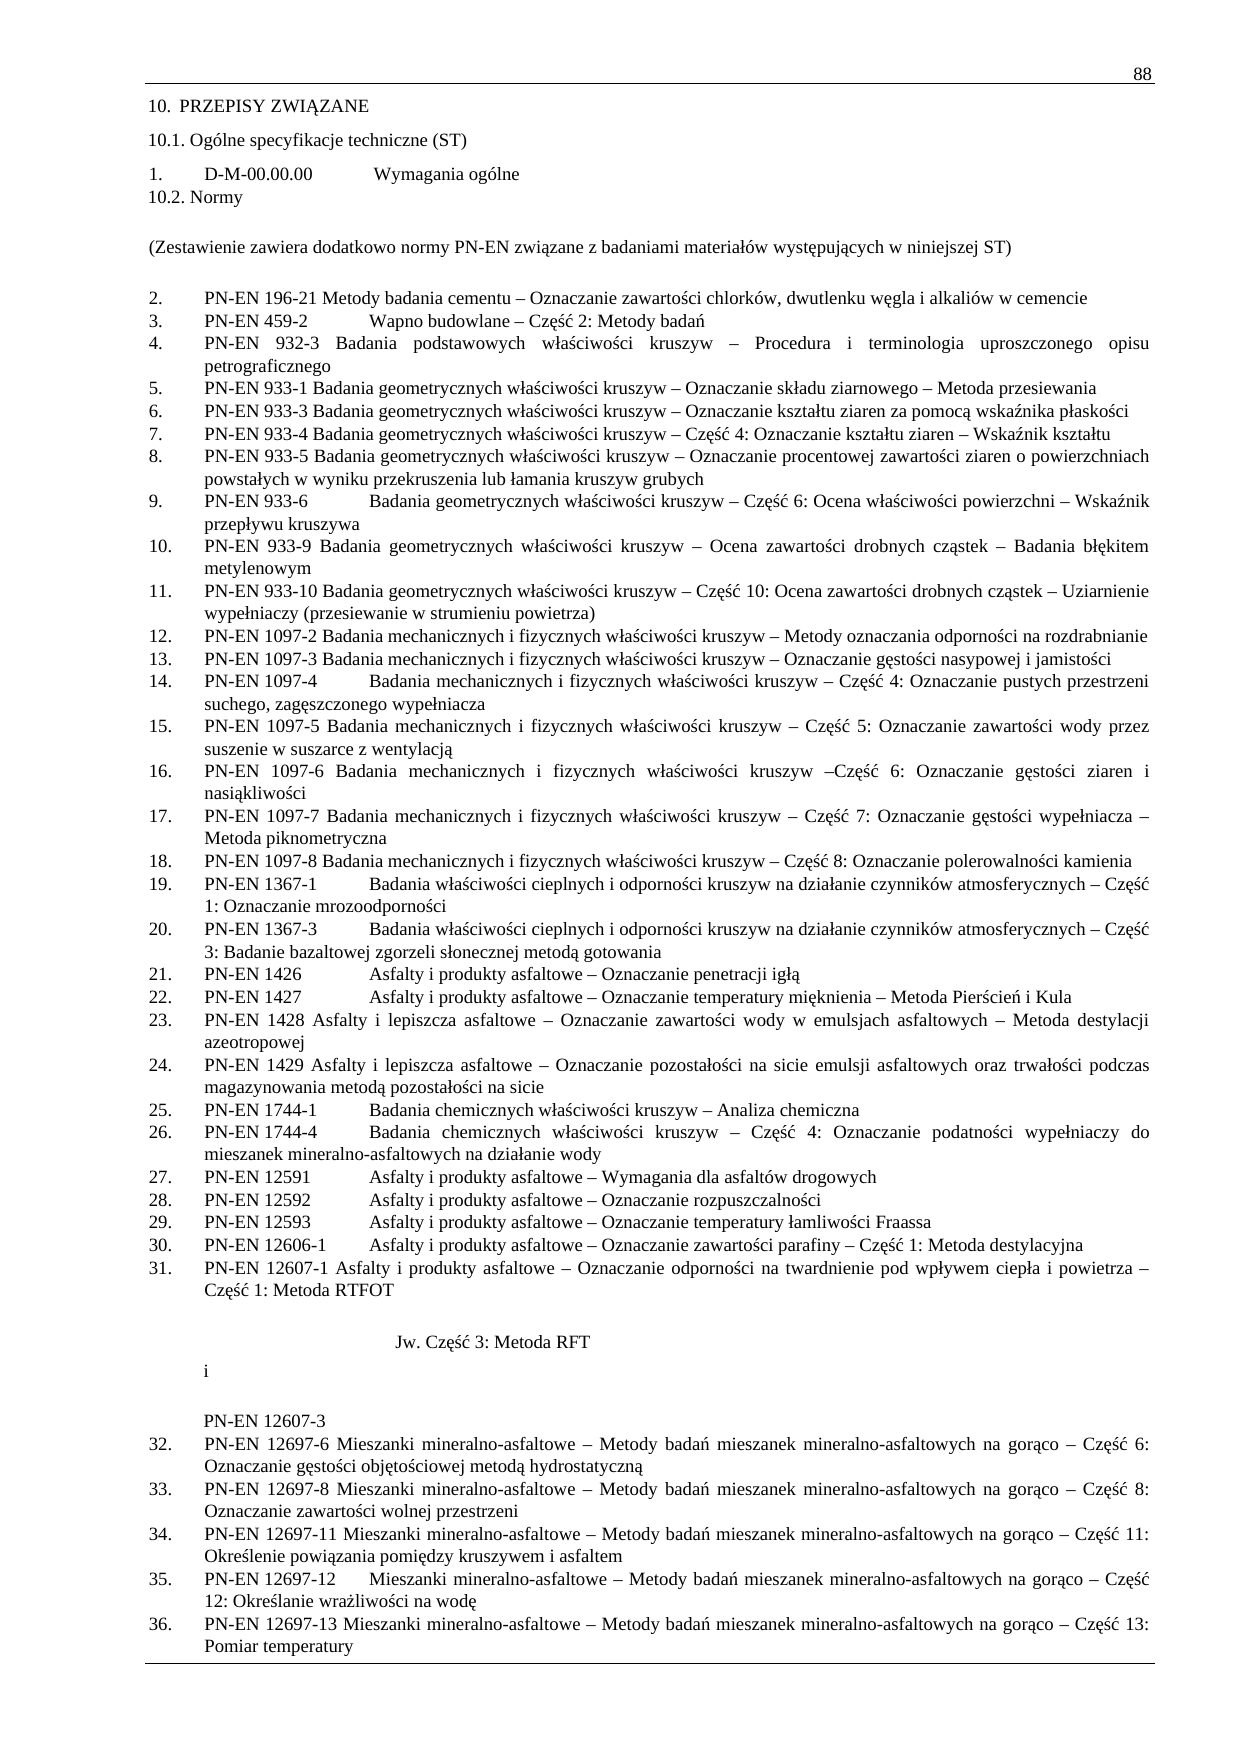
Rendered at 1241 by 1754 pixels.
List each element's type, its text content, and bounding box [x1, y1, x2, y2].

list PN-EN 1097-6 Badania mechanicznych i fizycznych właściwości kruszyw –Część 6: Oznaczanie gęstości ziaren i nasiąkliwości [148, 760, 1151, 804]
text PN-EN 12607-3 [203, 1410, 1151, 1432]
list D-M-00.00.00 Wymagania ogólne [148, 163, 1151, 184]
list PN-EN 1367-3 Badania właściwości cieplnych i odporności kruszyw na działanie czynników atmosferycznych – Część 3: Badanie bazaltowej zgorzeli słonecznej metodą gotowania [148, 918, 1151, 962]
list PN-EN 12592 Asfalty i produkty asfaltowe – Oznaczanie rozpuszczalności [148, 1189, 1151, 1210]
text 10.2. Normy [148, 186, 1152, 207]
list PN-EN 932-3 Badania podstawowych właściwości kruszyw – Procedura i terminologia uproszczonego opisu petrograficznego [148, 332, 1151, 376]
text 10.1. Ogólne specyfikacje techniczne (ST) [148, 129, 1152, 150]
list PN-EN 1744-4 Badania chemicznych właściwości kruszyw – Część 4: Oznaczanie podatności wypełniaczy do mieszanek mineralno-asfaltowych na działanie wody [148, 1121, 1151, 1165]
list PN-EN 1097-2 Badania mechanicznych i fizycznych właściwości kruszyw – Metody oznaczania odporności na rozdrabnianie [148, 625, 1151, 646]
list PN-EN 1097-7 Badania mechanicznych i fizycznych właściwości kruszyw – Część 7: Oznaczanie gęstości wypełniacza – Metoda piknometryczna [148, 805, 1151, 849]
list PN-EN 1097-3 Badania mechanicznych i fizycznych właściwości kruszyw – Oznaczanie gęstości nasypowej i jamistości [148, 648, 1151, 669]
list PN-EN 459-2 Wapno budowlane – Część 2: Metody badań [148, 309, 1151, 331]
text Jw. Część 3: Metoda RFT [395, 1331, 1151, 1353]
list PN-EN 1097-4 Badania mechanicznych i fizycznych właściwości kruszyw – Część 4: Oznaczanie pustych przestrzeni suchego, zagęszczonego wypełniacza [148, 670, 1151, 714]
text i [203, 1360, 1151, 1381]
list PN-EN 933-9 Badania geometrycznych właściwości kruszyw – Ocena zawartości drobnych cząstek – Badania błękitem metylenowym [148, 535, 1151, 579]
list PN-EN 12593 Asfalty i produkty asfaltowe – Oznaczanie temperatury łamliwości Fraassa [148, 1211, 1151, 1233]
list PN-EN 1428 Asfalty i lepiszcza asfaltowe – Oznaczanie zawartości wody w emulsjach asfaltowych – Metoda destylacji azeotropowej [148, 1009, 1151, 1052]
list PN-EN 12697-13 Mieszanki mineralno-asfaltowe – Metody badań mieszanek mineralno-asfaltowych na gorąco – Część 13: Pomiar temperatury [148, 1613, 1151, 1656]
list PN-EN 933-4 Badania geometrycznych właściwości kruszyw – Część 4: Oznaczanie kształtu ziaren – Wskaźnik kształtu [148, 423, 1151, 444]
list PN-EN 1097-8 Badania mechanicznych i fizycznych właściwości kruszyw – Część 8: Oznaczanie polerowalności kamienia [148, 850, 1151, 871]
list PN-EN 1427 Asfalty i produkty asfaltowe – Oznaczanie temperatury mięknienia – Metoda Pierścień i Kula [148, 986, 1151, 1007]
list PN-EN 933-10 Badania geometrycznych właściwości kruszyw – Część 10: Ocena zawartości drobnych cząstek – Uziarnienie wypełniaczy (przesiewanie w strumieniu powietrza) [148, 580, 1151, 624]
list PN-EN 1367-1 Badania właściwości cieplnych i odporności kruszyw na działanie czynników atmosferycznych – Część 1: Oznaczanie mrozoodporności [148, 873, 1151, 917]
list PN-EN 933-6 Badania geometrycznych właściwości kruszyw – Część 6: Ocena właściwości powierzchni – Wskaźnik przepływu kruszywa [148, 490, 1151, 534]
list PN-EN 196-21 Metody badania cementu – Oznaczanie zawartości chlorków, dwutlenku węgla i alkaliów w cemencie [148, 287, 1151, 308]
list PN-EN 12697-11 Mieszanki mineralno-asfaltowe – Metody badań mieszanek mineralno-asfaltowych na gorąco – Część 11: Określenie powiązania pomiędzy kruszywem i asfaltem [148, 1523, 1151, 1567]
list PN-EN 933-5 Badania geometrycznych właściwości kruszyw – Oznaczanie procentowej zawartości ziaren o powierzchniach powstałych w wyniku przekruszenia lub łamania kruszyw grubych [148, 445, 1151, 489]
list PN-EN 1426 Asfalty i produkty asfaltowe – Oznaczanie penetracji igłą [148, 963, 1151, 985]
list PN-EN 1744-1 Badania chemicznych właściwości kruszyw – Analiza chemiczna [148, 1098, 1151, 1120]
list PN-EN 12697-8 Mieszanki mineralno-asfaltowe – Metody badań mieszanek mineralno-asfaltowych na gorąco – Część 8: Oznaczanie zawartości wolnej przestrzeni [148, 1478, 1151, 1522]
list PN-EN 12591 Asfalty i produkty asfaltowe – Wymagania dla asfaltów drogowych [148, 1166, 1151, 1188]
list PN-EN 12697-12 Mieszanki mineralno-asfaltowe – Metody badań mieszanek mineralno-asfaltowych na gorąco – Część 12: Określanie wrażliwości na wodę [148, 1568, 1151, 1611]
list PN-EN 12697-6 Mieszanki mineralno-asfaltowe – Metody badań mieszanek mineralno-asfaltowych na gorąco – Część 6: Oznaczanie gęstości objętościowej metodą hydrostatyczną [148, 1433, 1151, 1477]
text (Zestawienie zawiera dodatkowo normy PN-EN związane z badaniami materiałów występujących w niniejszej ST) [148, 236, 1151, 258]
list PN-EN 933-3 Badania geometrycznych właściwości kruszyw – Oznaczanie kształtu ziaren za pomocą wskaźnika płaskości [148, 400, 1151, 421]
list PRZEPISY ZWIĄZANE [148, 94, 1152, 116]
list PN-EN 12607-1 Asfalty i produkty asfaltowe – Oznaczanie odporności na twardnienie pod wpływem ciepła i powietrza – Część 1: Metoda RTFOT [148, 1257, 1151, 1301]
list PN-EN 933-1 Badania geometrycznych właściwości kruszyw – Oznaczanie składu ziarnowego – Metoda przesiewania [148, 377, 1151, 399]
list PN-EN 1097-5 Badania mechanicznych i fizycznych właściwości kruszyw – Część 5: Oznaczanie zawartości wody przez suszenie w suszarce z wentylacją [148, 715, 1151, 759]
list PN-EN 1429 Asfalty i lepiszcza asfaltowe – Oznaczanie pozostałości na sicie emulsji asfaltowych oraz trwałości podczas magazynowania metodą pozostałości na sicie [148, 1053, 1151, 1097]
list PN-EN 12606-1 Asfalty i produkty asfaltowe – Oznaczanie zawartości parafiny – Część 1: Metoda destylacyjna [148, 1234, 1151, 1256]
